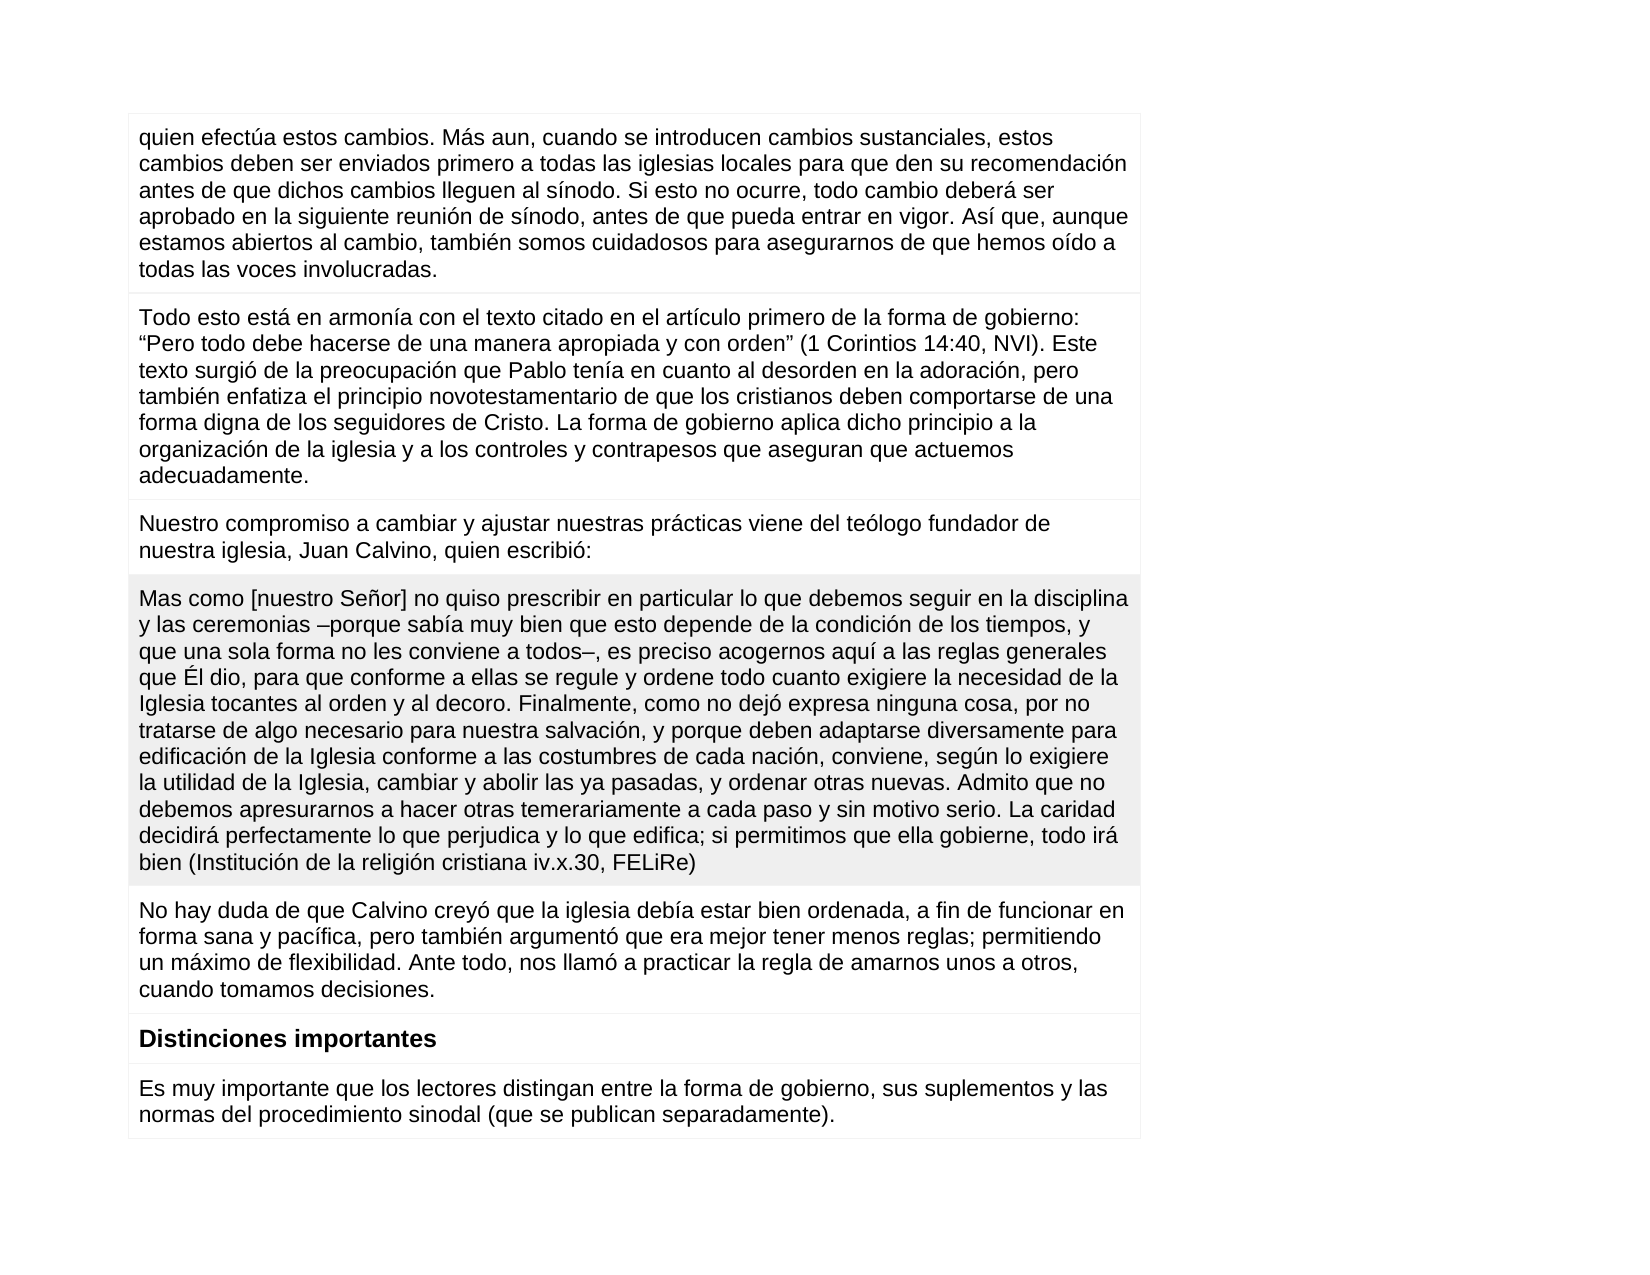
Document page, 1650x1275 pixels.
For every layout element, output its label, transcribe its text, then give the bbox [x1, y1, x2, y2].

table_cell No hay duda de que Calvino creyó que la iglesia debía estar bien ordenada, a fin de funcionar en forma sana y pacífica, pero también argumentó que era mejor tener menos reglas; permitiendo un máximo de flexibilidad. Ante todo, nos llamó a practicar la regla de amarnos unos a otros, cuando tomamos decisiones. [129, 886, 1140, 1012]
table_cell Mas como [nuestro Señor] no quiso prescribir en particular lo que debemos seguir en la disciplina y las ceremonias –porque sabía muy bien que esto depende de la condición de los tiempos, y que una sola forma no les conviene a todos–, es preciso acogernos aquí a las reglas generales que Él dio, para que conforme a ellas se regule y ordene todo cuanto exigiere la necesidad de la Iglesia tocantes al orden y al decoro. Finalmente, como no dejó expresa ninguna cosa, por no tratarse de algo necesario para nuestra salvación, y porque deben adaptarse diversamente para edificación de la Iglesia conforme a las costumbres de cada nación, conviene, según lo exigiere la utilidad de la Iglesia, cambiar y abolir las ya pasadas, y ordenar otras nuevas. Admito que no debemos apresurarnos a hacer otras temerariamente a cada paso y sin motivo serio. La caridad decidirá perfectamente lo que perjudica y lo que edifica; si permitimos que ella gobierne, todo irá bien (Institución de la religión cristiana iv.x.30, FELiRe) [129, 575, 1140, 885]
table_cell Nuestro compromiso a cambiar y ajustar nuestras prácticas viene del teólogo fundador de nuestra iglesia, Juan Calvino, quien escribió: [129, 500, 1140, 573]
table_cell Distinciones importantes [129, 1014, 1140, 1063]
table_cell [129, 114, 1140, 292]
table_cell Es muy importante que los lectores distingan entre la forma de gobierno, sus suplementos y las normas del procedimiento sinodal (que se publican separadamente). [129, 1064, 1140, 1138]
table_cell Todo esto está en armonía con el texto citado en el artículo primero de la forma de gobierno: “Pero todo debe hacerse de una manera apropiada y con orden” (1 Corintios 14:40, NVI). Este texto surgió de la preocupación que Pablo tenía en cuanto al desorden en la adoración, pero también enfatiza el principio novotestamentario de que los cristianos deben comportarse de una forma digna de los seguidores de Cristo. La forma de gobierno aplica dicho principio a la organización de la iglesia y a los controles y contrapesos que aseguran que actuemos adecuadamente. [129, 294, 1140, 499]
